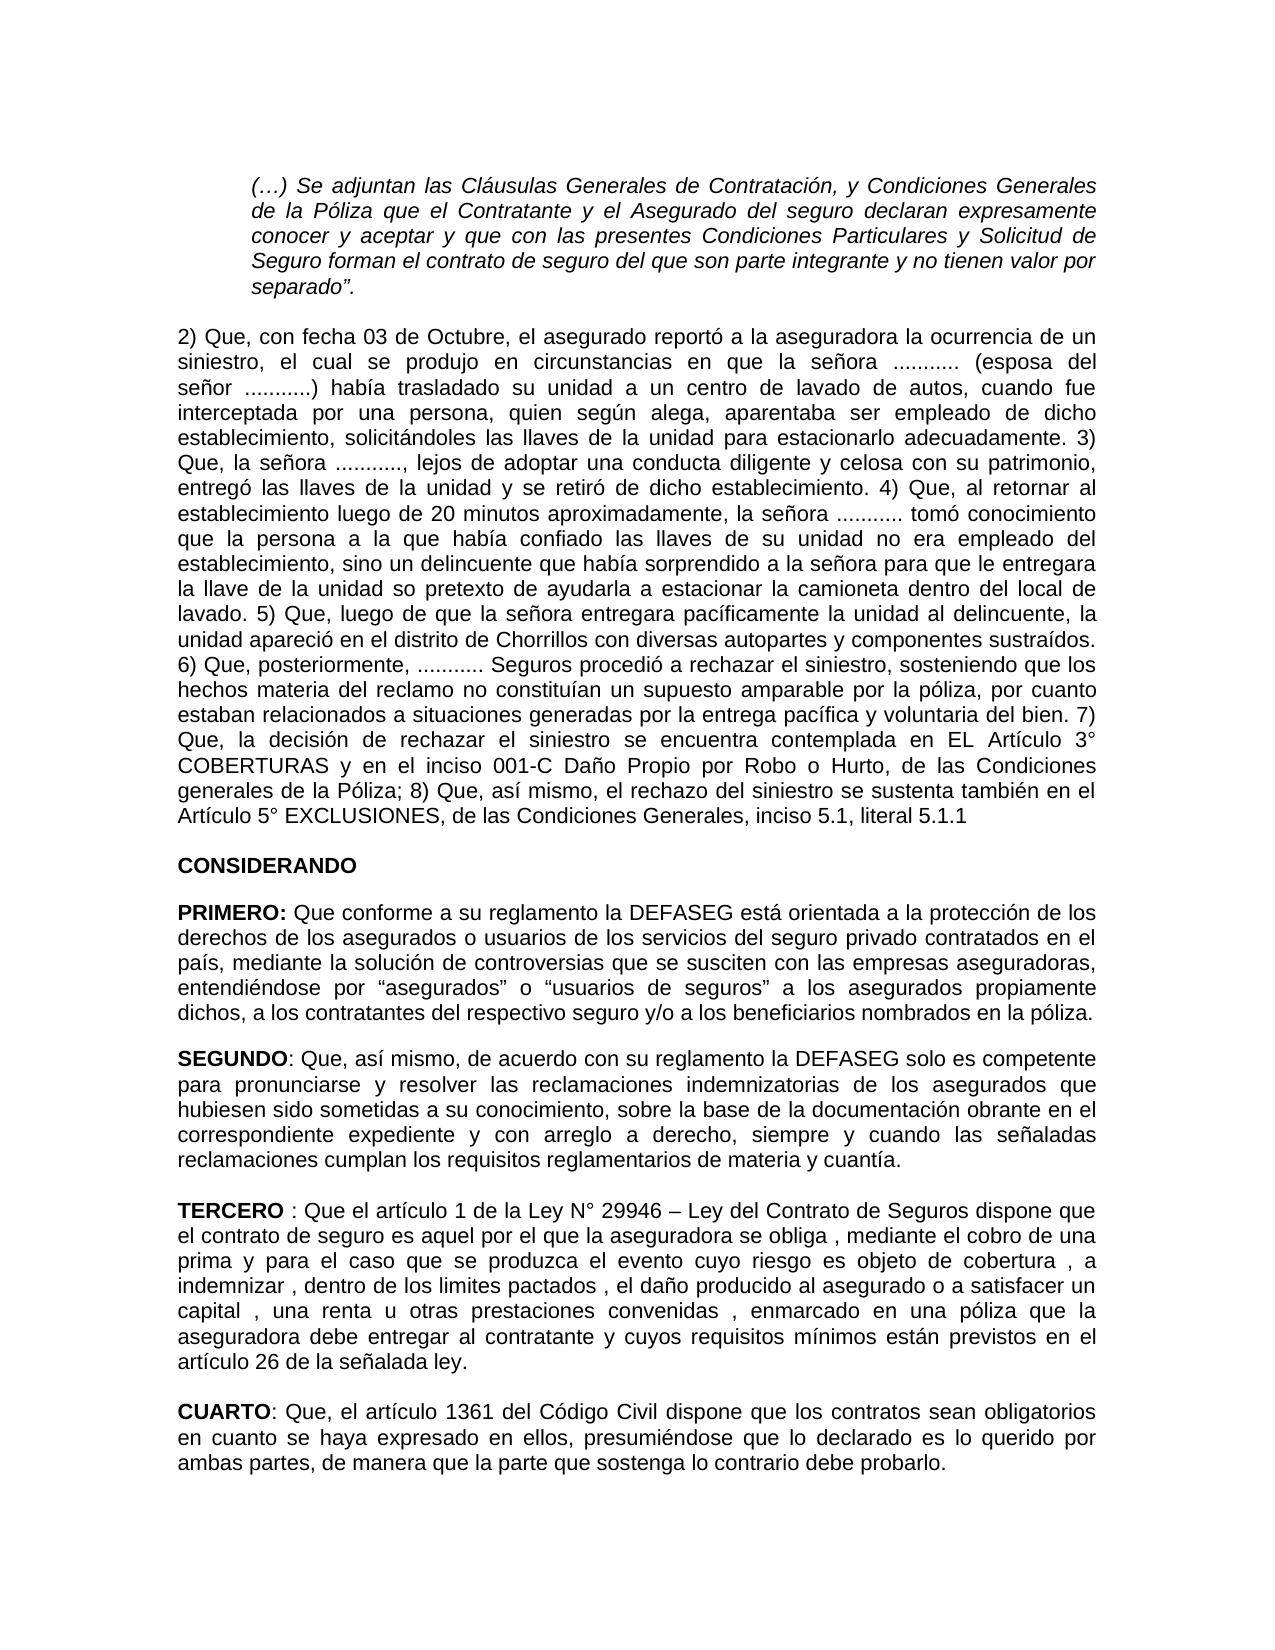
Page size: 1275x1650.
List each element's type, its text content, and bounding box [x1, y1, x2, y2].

text 2) Que, con fecha 03 de Octubre, el asegurado reportó a la aseguradora la ocurrencia de un siniestro, el cual se produjo en circunstancias en que la señora ........... (esposa del señor ...........) había trasladado su unidad a un centro de lavado de autos, cuando fue interceptada por una persona, quien según alega, aparentaba ser empleado de dicho establecimiento, solicitándoles las llaves de la unidad para estacionarlo adecuadamente. 3) Que, la señora ..........., lejos de adoptar una conducta diligente y celosa con su patrimonio, entregó las llaves de la unidad y se retiró de dicho establecimiento. 4) Que, al retornar al establecimiento luego de 20 minutos aproximadamente, la señora ........... tomó conocimiento que la persona a la que había confiado las llaves de su unidad no era empleado del establecimiento, sino un delincuente que había sorprendido a la señora para que le entregara la llave de la unidad so pretexto de ayudarla a estacionar la camioneta dentro del local de lavado. 5) Que, luego de que la señora entregara pacíficamente la unidad al delincuente, la unidad apareció en el distrito de Chorrillos con diversas autopartes y componentes sustraídos. 6) Que, posteriormente, ........... Seguros procedió a rechazar el siniestro, sosteniendo que los hechos materia del reclamo no constituían un supuesto amparable por la póliza, por cuanto estaban relacionados a situaciones generadas por la entrega pacífica y voluntaria del bien. 7) Que, la decisión de rechazar el siniestro se encuentra contemplada en EL Artículo 3° COBERTURAS y en el inciso 001-C Daño Propio por Robo o Hurto, de las Condiciones generales de la Póliza; 8) Que, así mismo, el rechazo del siniestro se sustenta también en el Artículo 5° EXCLUSIONES, de las Condiciones Generales, inciso 5.1, literal 5.1.1 [177, 324, 1098, 828]
text CUARTO: Que, el artículo 1361 del Código Civil dispone que los contratos sean obligatorios en cuanto se haya expresado en ellos, presumiéndose que lo declarado es lo querido por ambas partes, de manera que la parte que sostenga lo contrario debe probarlo. [177, 1399, 1098, 1475]
text SEGUNDO: Que, así mismo, de acuerdo con su reglamento la DEFASEG solo es competente para pronunciarse y resolver las reclamaciones indemnizatorias de los asegurados que hubiesen sido sometidas a su conocimiento, sobre la base de la documentación obrante en el correspondiente expediente y con arreglo a derecho, siempre y cuando las señaladas reclamaciones cumplan los requisitos reglamentarios de materia y cuantía. [177, 1046, 1098, 1172]
text PRIMERO: Que conforme a su reglamento la DEFASEG está orientada a la protección de los derechos de los asegurados o usuarios de los servicios del seguro privado contratados en el país, mediante la solución de controversias que se susciten con las empresas aseguradoras, entendiéndose por “asegurados” o “usuarios de seguros” a los asegurados propiamente dichos, a los contratantes del respectivo seguro y/o a los beneficiarios nombrados en la póliza. [177, 899, 1098, 1026]
text TERCERO : Que el artículo 1 de la Ley N° 29946 – Ley del Contrato de Seguros dispone que el contrato de seguro es aquel por el que la aseguradora se obliga , mediante el cobro de una prima y para el caso que se produzca el evento cuyo riesgo es objeto de cobertura , a indemnizar , dentro de los limites pactados , el daño producido al asegurado o a satisfacer un capital , una renta u otras prestaciones convenidas , enmarcado en una póliza que la aseguradora debe entregar al contratante y cuyos requisitos mínimos están previstos en el artículo 26 de la señalada ley. [177, 1198, 1098, 1374]
text CONSIDERANDO [177, 853, 1098, 879]
text (…) Se adjuntan las Cláusulas Generales de Contratación, y Condiciones Generales de la Póliza que el Contratante y el Asegurado del seguro declaran expresamente conocer y aceptar y que con las presentes Condiciones Particulares y Solicitud de Seguro forman el contrato de seguro del que son parte integrante y no tienen valor por separado”. [251, 173, 1098, 299]
